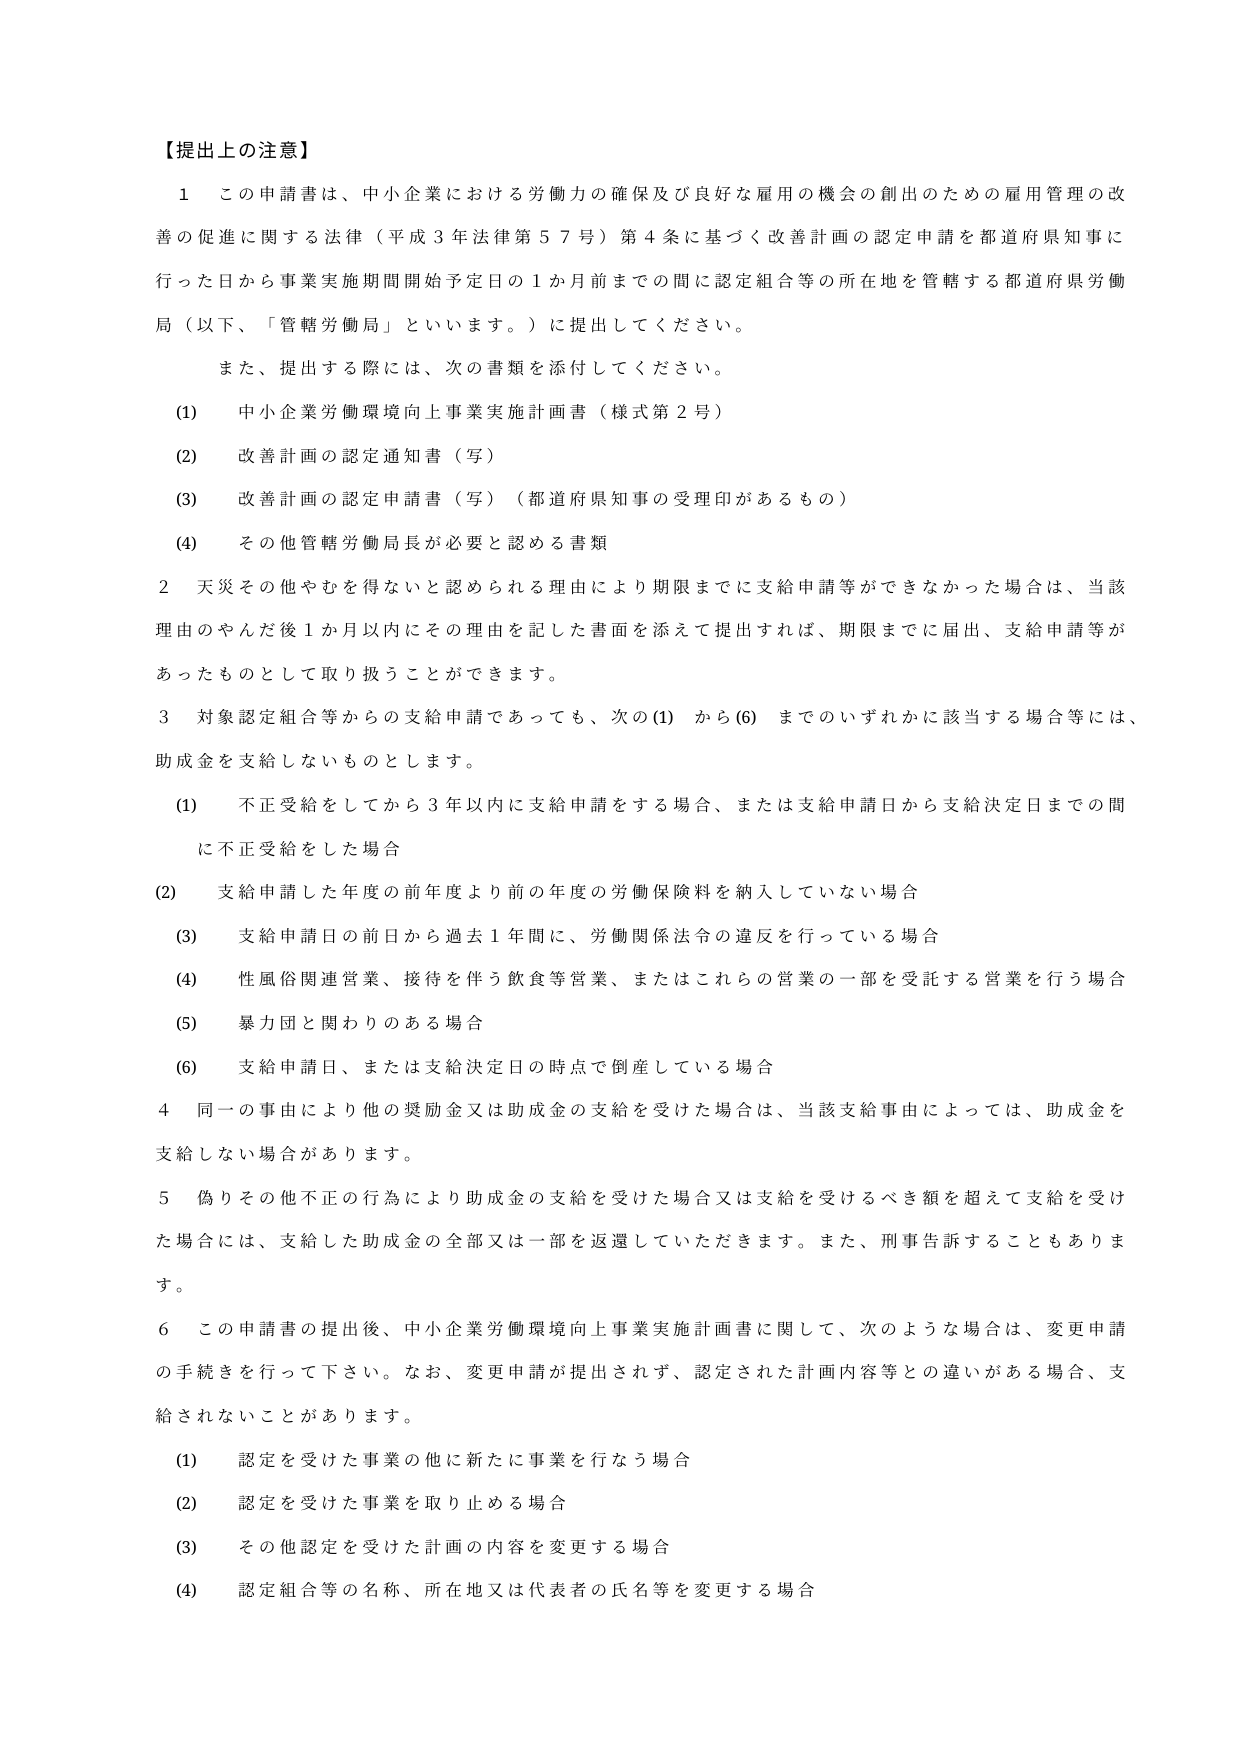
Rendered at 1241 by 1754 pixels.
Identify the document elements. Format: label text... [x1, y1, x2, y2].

list ２ 天災その他やむを得ないと認められる理由により期限までに支給申請等ができなかった場合は、当該理由のやんだ後１か月以内にその理由を記した書面を添えて提出すれば、期限までに届出、支給申請等があったものとして取り扱うことができます。 [140, 564, 1129, 695]
text １ この申請書は、中小企業における労働力の確保及び良好な雇用の機会の創出のための雇用管理の改善の促進に関する法律（平成３年法律第５７号）第４条に基づく改善計画の認定申請を都道府県知事に行った日から事業実施期間開始予定日の１か月前までの間に認定組合等の所在地を管轄する都道府県労働局（以下、「管轄労働局」といいます。）に提出してください。 [126, 171, 1129, 346]
text (3) 改善計画の認定申請書（写）（都道府県知事の受理印があるもの） [155, 477, 1129, 520]
list (4) 性風俗関連営業、接待を伴う飲食等営業、またはこれらの営業の一部を受託する営業を行う場合 [156, 957, 1129, 1001]
list (1) 認定を受けた事業の他に新たに事業を行なう場合 [140, 1437, 1129, 1481]
list (3) 支給申請日の前日から過去１年間に、労働関係法令の違反を行っている場合 [156, 913, 1129, 957]
text (1) 中小企業労働環境向上事業実施計画書（様式第２号） [155, 389, 1129, 433]
text (4) その他管轄労働局長が必要と認める書類 [155, 520, 1129, 564]
list (1) 不正受給をしてから３年以内に支給申請をする場合、または支給申請日から支給決定日までの間に不正受給をした場合 [157, 782, 1129, 869]
text 【提出上の注意】 [126, 128, 1129, 171]
list (2) 認定を受けた事業を取り止める場合 [140, 1481, 1129, 1524]
list (5) 暴力団と関わりのある場合 [156, 1001, 1129, 1044]
list (6) 支給申請日、または支給決定日の時点で倒産している場合 [156, 1044, 1129, 1088]
text (2) 改善計画の認定通知書（写） [171, 433, 1129, 477]
list ５ 偽りその他不正の行為により助成金の支給を受けた場合又は支給を受けるべき額を超えて支給を受けた場合には、支給した助成金の全部又は一部を返還していただきます。また、刑事告訴することもあります。 [140, 1175, 1129, 1306]
list (3) その他認定を受けた計画の内容を変更する場合 [140, 1524, 1129, 1568]
list (4) 認定組合等の名称、所在地又は代表者の氏名等を変更する場合 [140, 1568, 1129, 1612]
list ４ 同一の事由により他の奨励金又は助成金の支給を受けた場合は、当該支給事由によっては、助成金を支給しない場合があります。 [140, 1088, 1129, 1175]
list ６ この申請書の提出後、中小企業労働環境向上事業実施計画書に関して、次のような場合は、変更申請の手続きを行って下さい。なお、変更申請が提出されず、認定された計画内容等との違いがある場合、支給されないことがあります。 [140, 1306, 1129, 1437]
text また、提出する際には、次の書類を添付してください。 [126, 346, 1129, 389]
list ３ 対象認定組合等からの支給申請であっても、次の(1)から(6)までのいずれかに該当する場合等には、助成金を支給しないものとします。 [140, 695, 1129, 782]
list (2) 支給申請した年度の前年度より前の年度の労働保険料を納入していない場合 [155, 869, 1129, 913]
